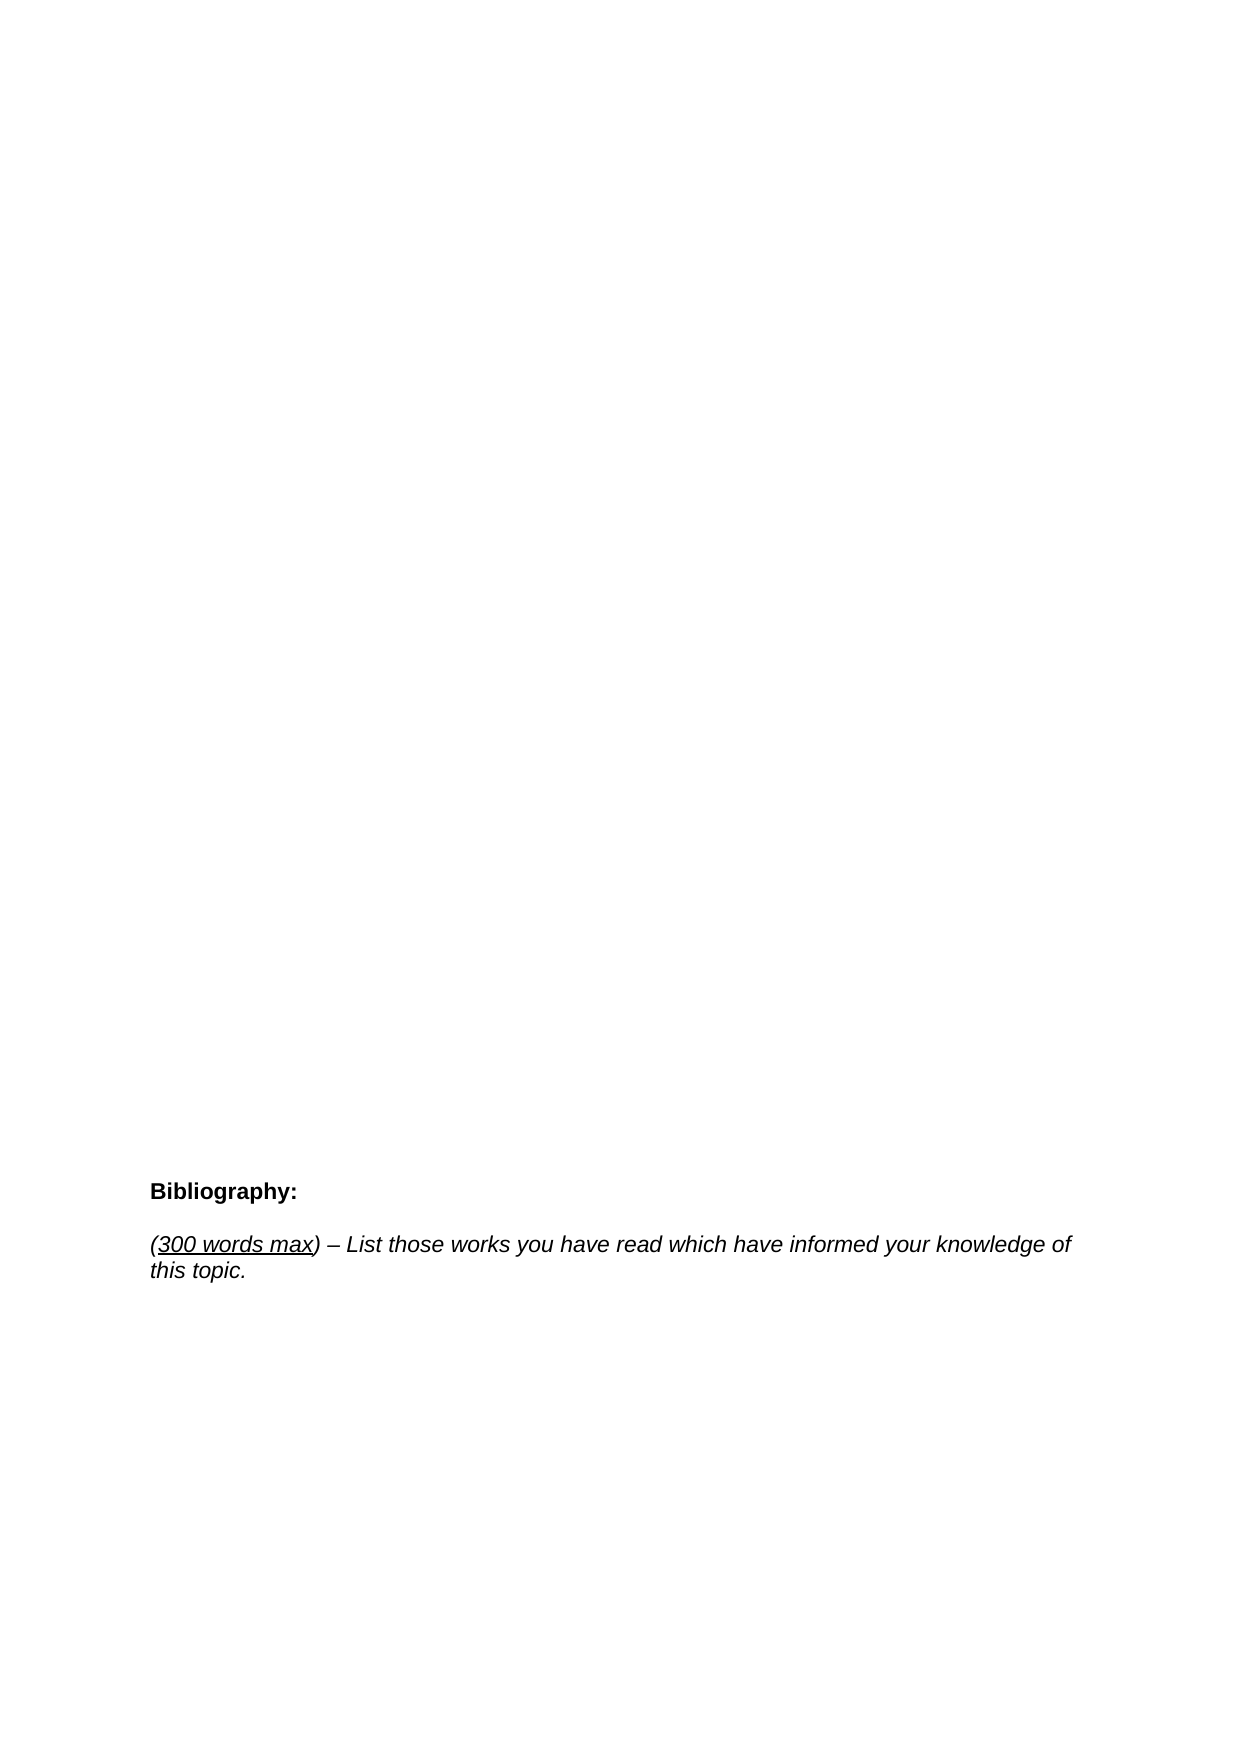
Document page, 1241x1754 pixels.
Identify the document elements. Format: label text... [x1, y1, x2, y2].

text (300 words max) – List those works you have read which have informed your knowledge of this topic. [150, 1231, 1090, 1283]
text Bibliography: [150, 1178, 1090, 1204]
